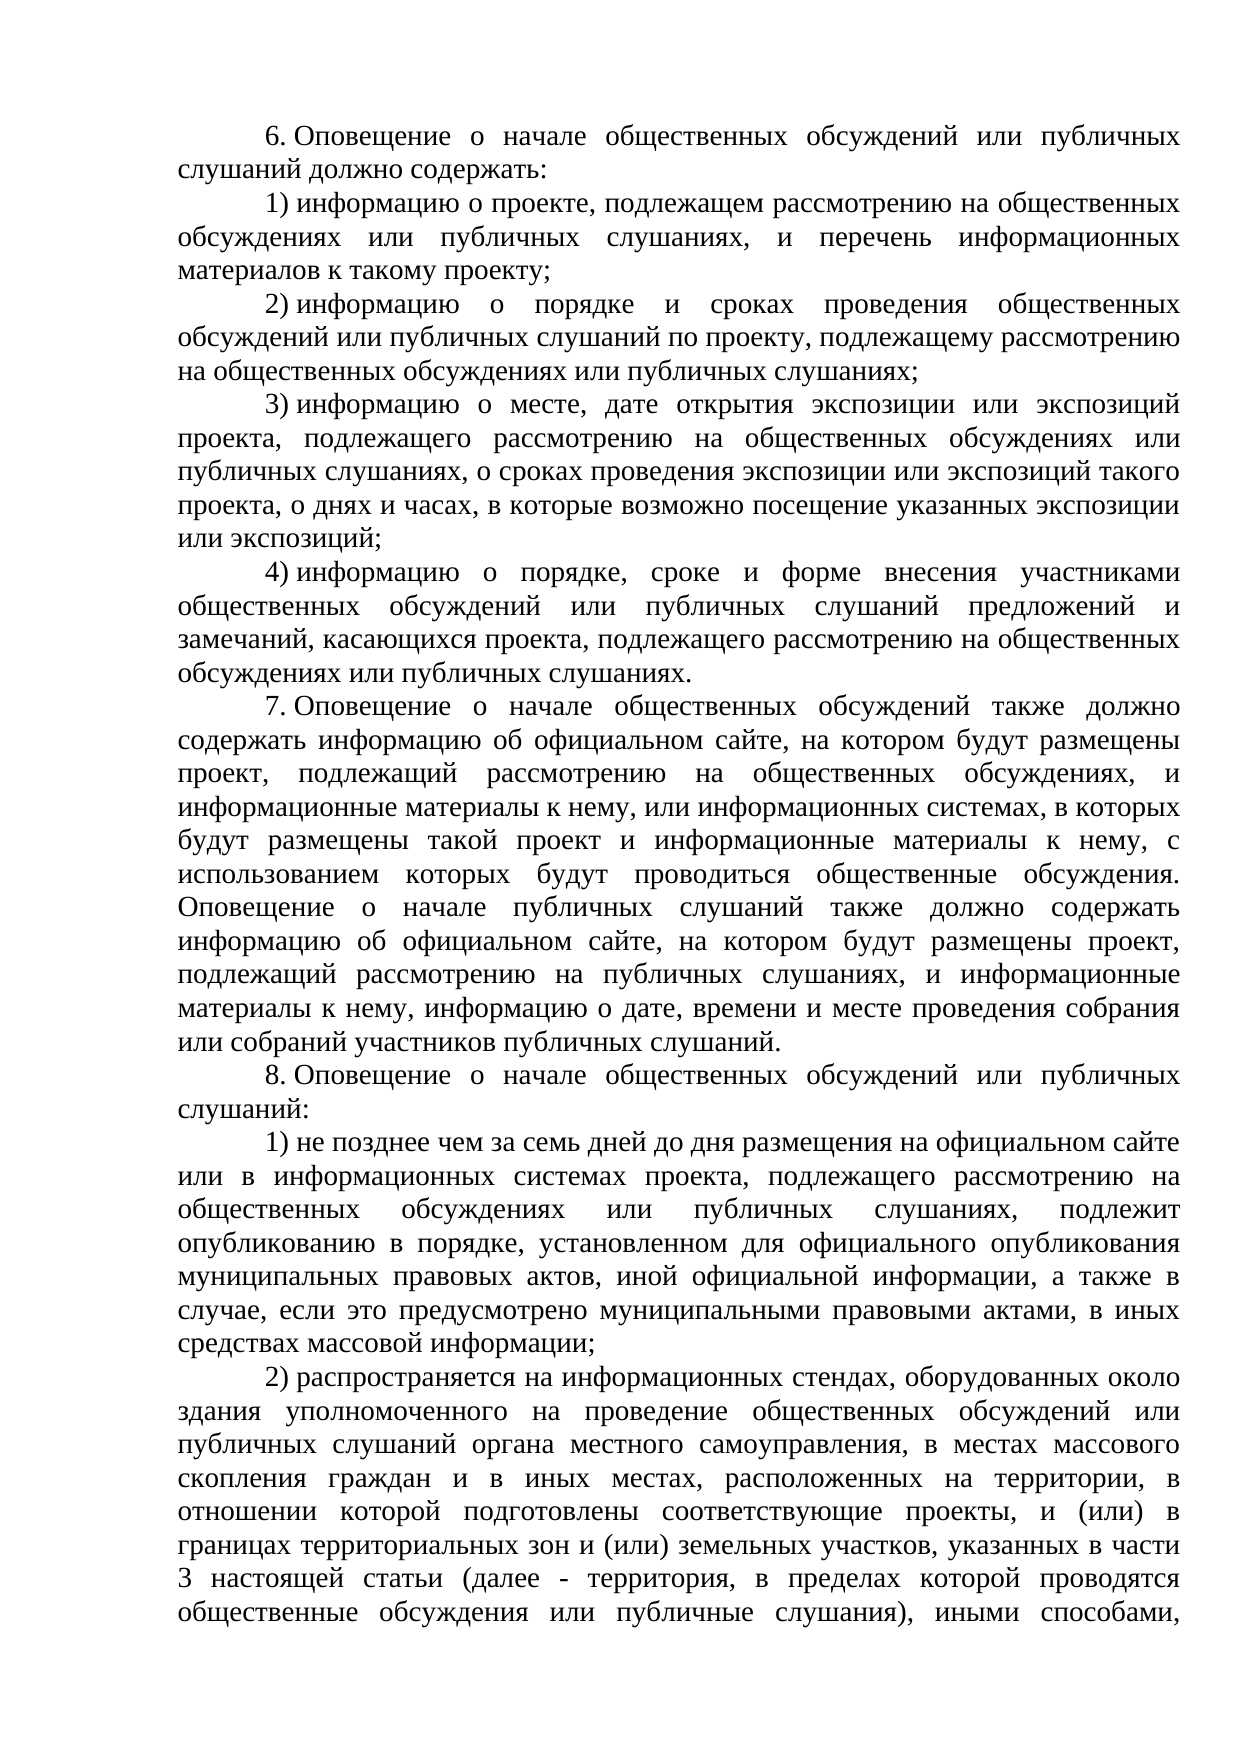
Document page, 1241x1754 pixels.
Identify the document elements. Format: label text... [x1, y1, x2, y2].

text 8. Оповещение о начале общественных обсуждений или публичных слушаний: [177, 1057, 1181, 1124]
text 2) информацию о порядке и сроках проведения общественных обсуждений или публичных слушаний по проекту, подлежащему рассмотрению на общественных обсуждениях или публичных слушаниях; [177, 286, 1181, 386]
text 1) не позднее чем за семь дней до дня размещения на официальном сайте или в информационных системах проекта, подлежащего рассмотрению на общественных обсуждениях или публичных слушаниях, подлежит опубликованию в порядке, установленном для официального опубликования муниципальных правовых актов, иной официальной информации, а также в случае, если это предусмотрено муниципальными правовыми актами, в иных средствах массовой информации; [177, 1124, 1181, 1359]
text 4) информацию о порядке, сроке и форме внесения участниками общественных обсуждений или публичных слушаний предложений и замечаний, касающихся проекта, подлежащего рассмотрению на общественных обсуждениях или публичных слушаниях. [177, 554, 1181, 688]
text 1) информацию о проекте, подлежащем рассмотрению на общественных обсуждениях или публичных слушаниях, и перечень информационных материалов к такому проекту; [177, 185, 1181, 286]
text 3) информацию о месте, дате открытия экспозиции или экспозиций проекта, подлежащего рассмотрению на общественных обсуждениях или публичных слушаниях, о сроках проведения экспозиции или экспозиций такого проекта, о днях и часах, в которые возможно посещение указанных экспозиции или экспозиций; [177, 386, 1181, 554]
text 6. Оповещение о начале общественных обсуждений или публичных слушаний должно содержать: [177, 118, 1181, 185]
text 7. Оповещение о начале общественных обсуждений также должно содержать информацию об официальном сайте, на котором будут размещены проект, подлежащий рассмотрению на общественных обсуждениях, и информационные материалы к нему, или информационных системах, в которых будут размещены такой проект и информационные материалы к нему, с использованием которых будут проводиться общественные обсуждения. Оповещение о начале публичных слушаний также должно содержать информацию об официальном сайте, на котором будут размещены проект, подлежащий рассмотрению на публичных слушаниях, и информационные материалы к нему, информацию о дате, времени и месте проведения собрания или собраний участников публичных слушаний. [177, 688, 1181, 1057]
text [177, 1359, 1181, 1627]
